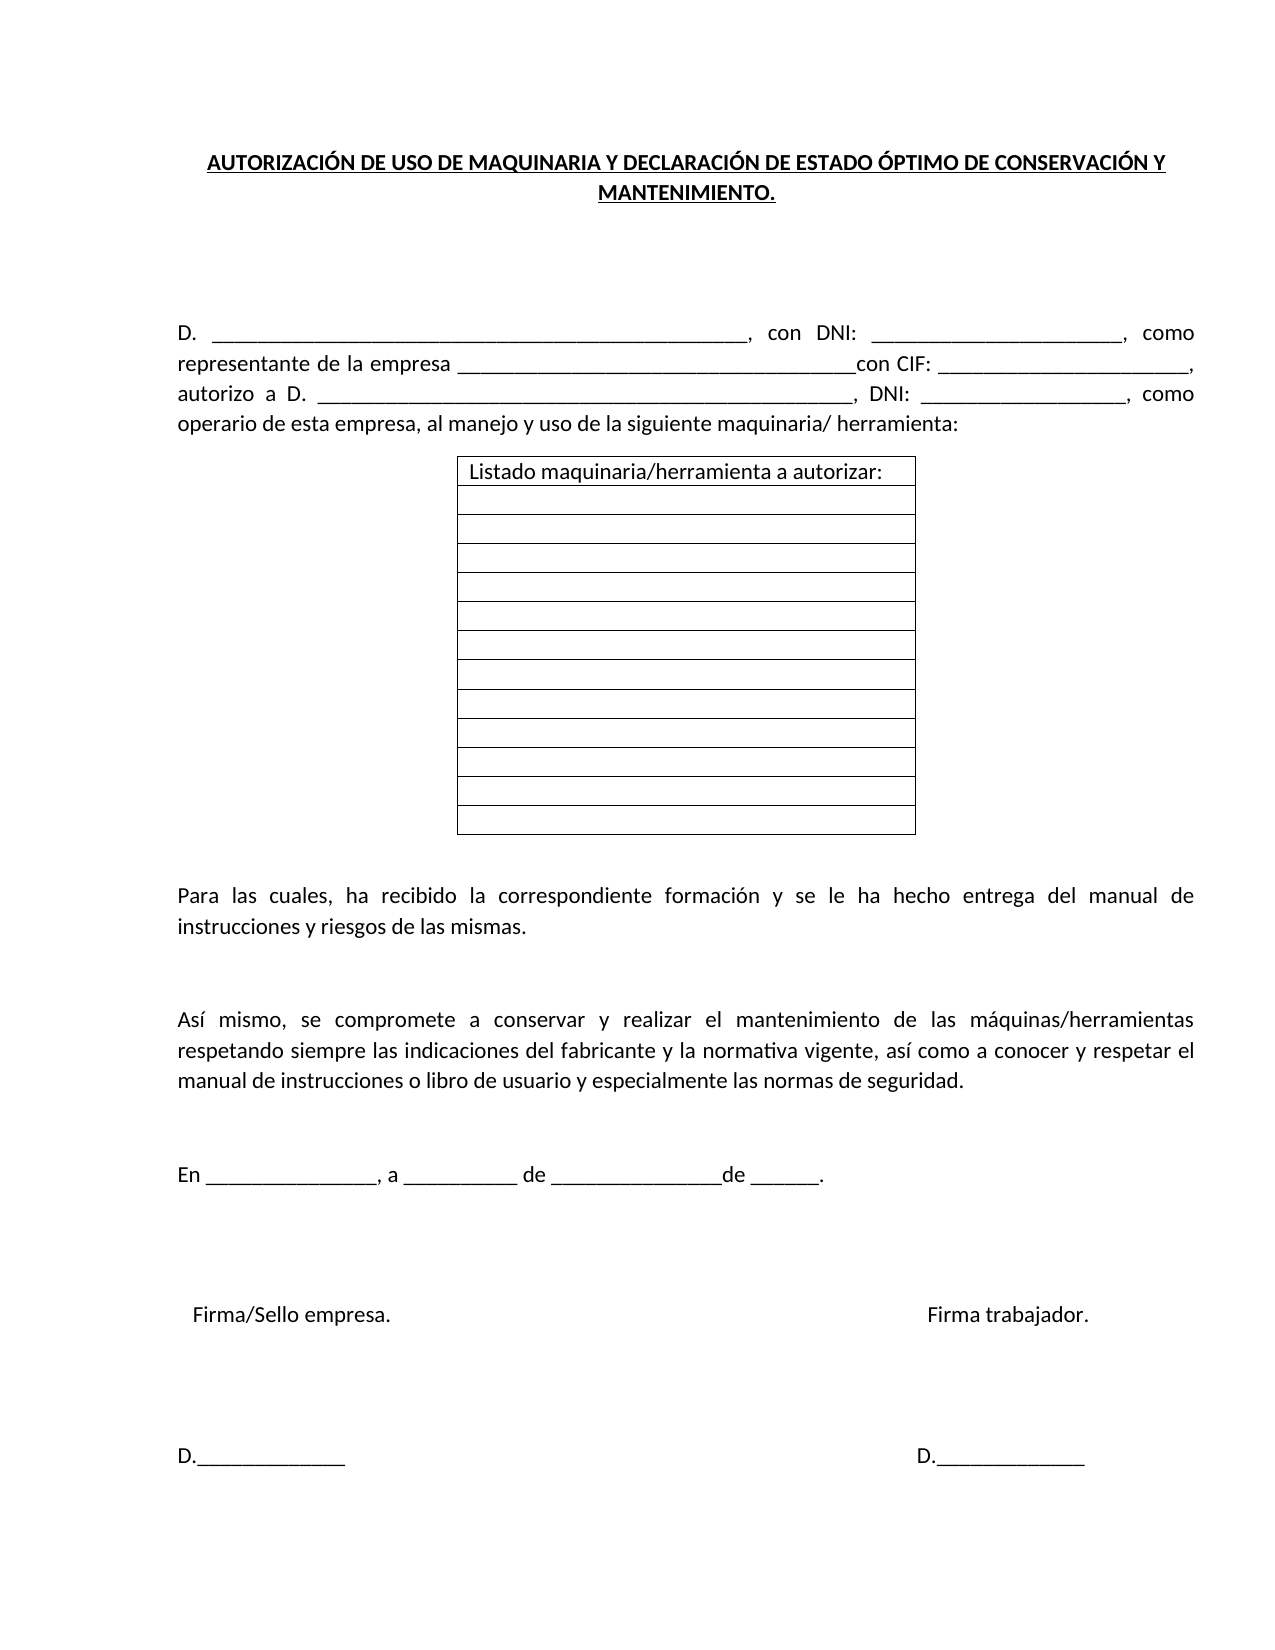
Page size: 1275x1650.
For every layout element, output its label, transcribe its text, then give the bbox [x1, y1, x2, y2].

table_cell [458, 660, 915, 688]
table_cell [458, 719, 915, 747]
table_cell [458, 573, 915, 601]
text AUTORIZACIÓN DE USO DE MAQUINARIA Y DECLARACIÓN DE ESTADO ÓPTIMO DE CONSERVACIÓN Y MANTENIMIENTO. [177, 148, 1196, 206]
table_cell [458, 515, 915, 543]
text Firma/Sello empresa. Firma trabajador. [177, 1300, 1196, 1328]
table_cell [458, 748, 915, 776]
text Así mismo, se compromete a conservar y realizar el mantenimiento de las máquinas/herramientas respetando siempre las indicaciones del fabricante y la normativa vigente, así como a conocer y respetar el manual de instrucciones o libro de usuario y especialmente las normas de seguridad. [177, 1006, 1196, 1094]
text D. _______________________________________________, con DNI: ______________________, como representante de la empresa ___________________________________con CIF: ______________________, autorizo a D. _______________________________________________, DNI: __________________, como operario de esta empresa, al manejo y uso de la siguiente maquinaria/ herramienta: [177, 318, 1196, 437]
table_cell [458, 806, 915, 834]
table_cell [458, 631, 915, 659]
table_cell [458, 690, 915, 717]
table_cell [458, 602, 915, 630]
table_cell [458, 486, 915, 514]
table_cell [458, 777, 915, 805]
table_cell [458, 544, 915, 572]
text D._____________ D._____________ [177, 1441, 1196, 1469]
text En _______________, a __________ de _______________de ______. [177, 1160, 1196, 1188]
text Para las cuales, ha recibido la correspondiente formación y se le ha hecho entrega del manual de instrucciones y riesgos de las mismas. [177, 882, 1196, 940]
table_header Listado maquinaria/herramienta a autorizar: [458, 457, 915, 485]
